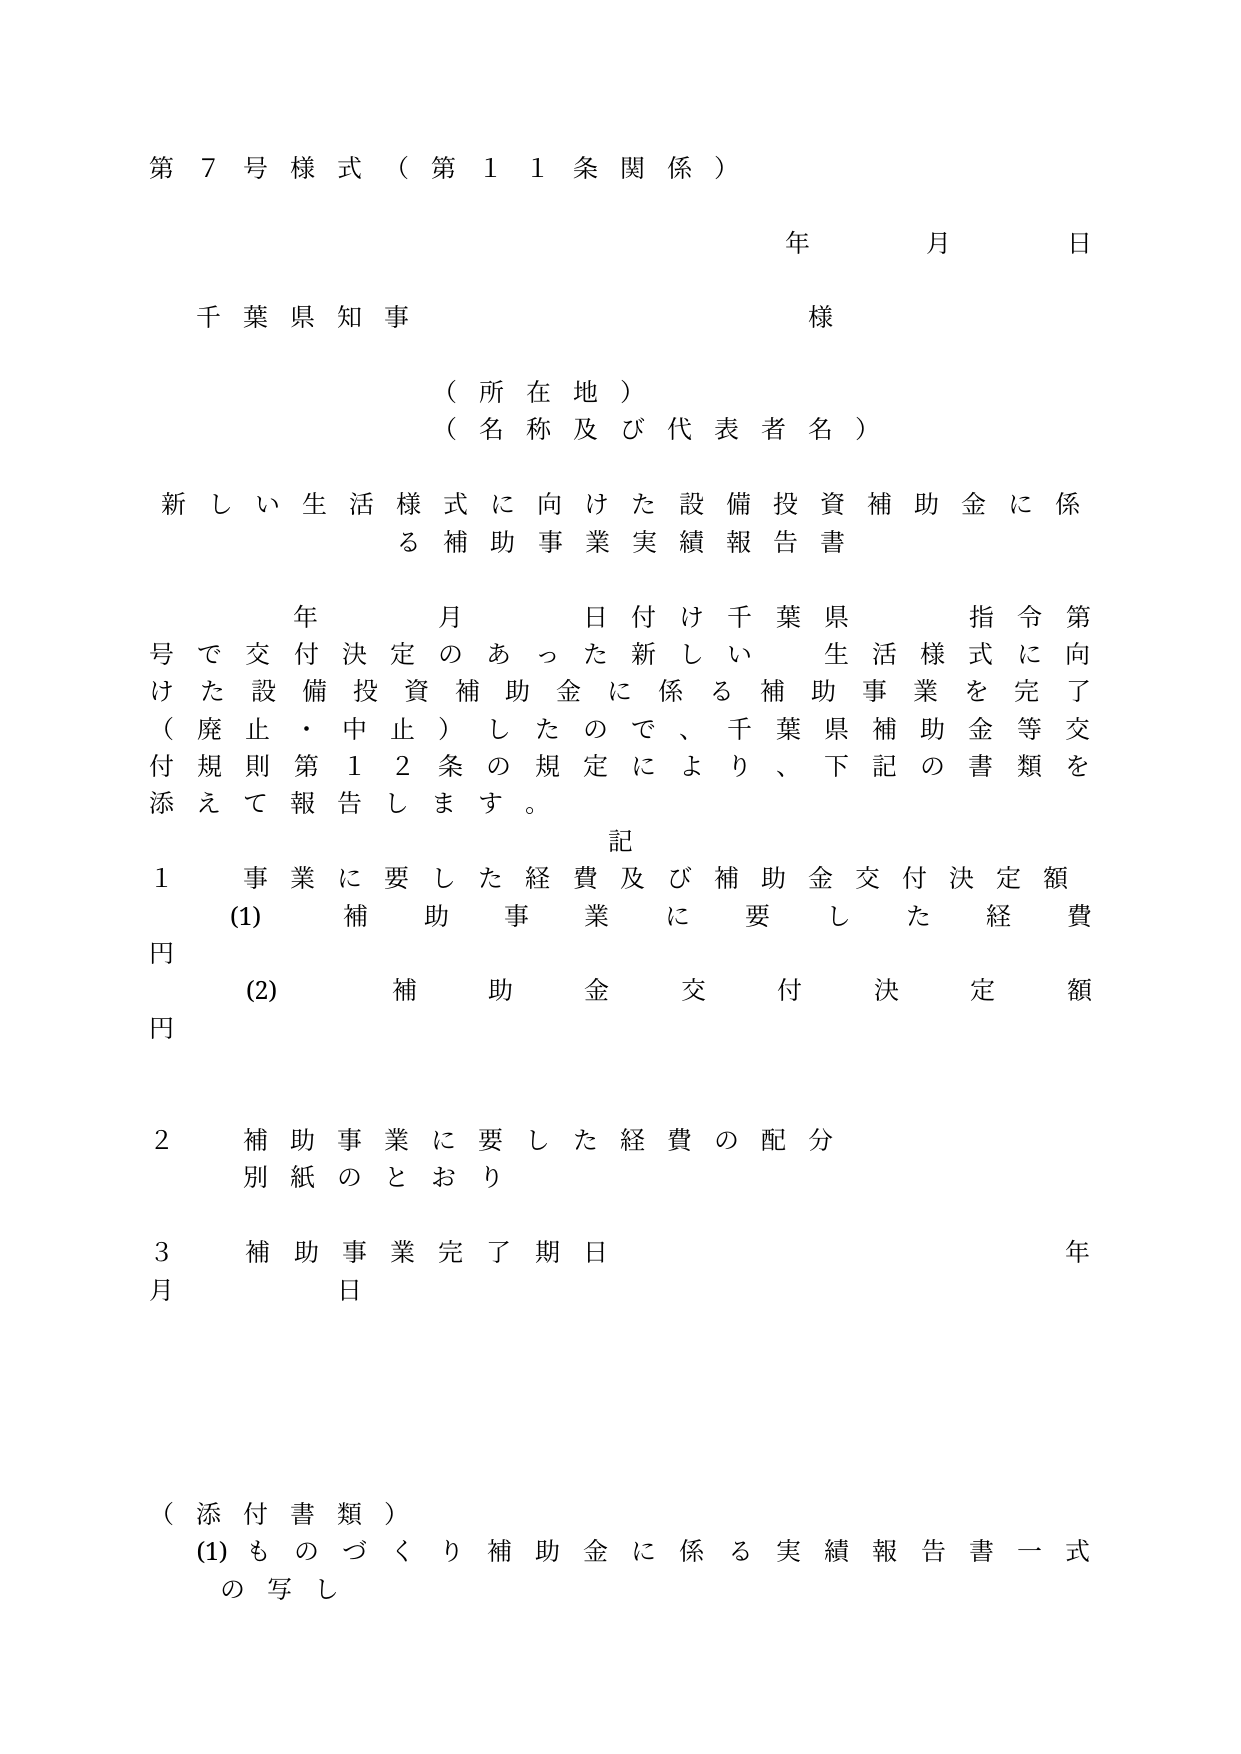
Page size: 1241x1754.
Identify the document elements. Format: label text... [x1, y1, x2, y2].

text (1) ものづくり補助金に係る実績報告書一式の写し [176, 1531, 1114, 1606]
text (2) 補助金交付決定額 円 [149, 970, 1114, 1045]
text ２ 補助事業に要した経費の配分 [149, 1120, 1114, 1157]
text （添付書類） [149, 1494, 1114, 1531]
text １ 事業に要した経費及び補助金交付決定額 [149, 858, 1114, 896]
text 年 月 日付け千葉県 指令第 号で交付決定のあった新しい 生活様式に向けた設備投資補助金に係る補助事業を完了（廃止・中止）したので、千葉県補助金等交付規則第１２条の規定により、下記の書類を添えて報告します。 [149, 596, 1114, 821]
text (1) 補助事業に要した経費 円 [149, 896, 1114, 970]
text 別紙のとおり [149, 1157, 1114, 1195]
text ３ 補助事業完了期日 年 月 日 [149, 1232, 1114, 1307]
text （名称及び代表者名） [149, 409, 1114, 447]
text 年 月 日 [149, 222, 1114, 260]
text 新しい生活様式に向けた設備投資補助金に係る補助事業実績報告書 [149, 484, 1114, 559]
text 千葉県知事 様 [187, 297, 1114, 335]
text 記 [149, 821, 1114, 858]
text 第７号様式（第１１条関係） [149, 148, 1114, 185]
text （所在地） [149, 372, 1114, 409]
